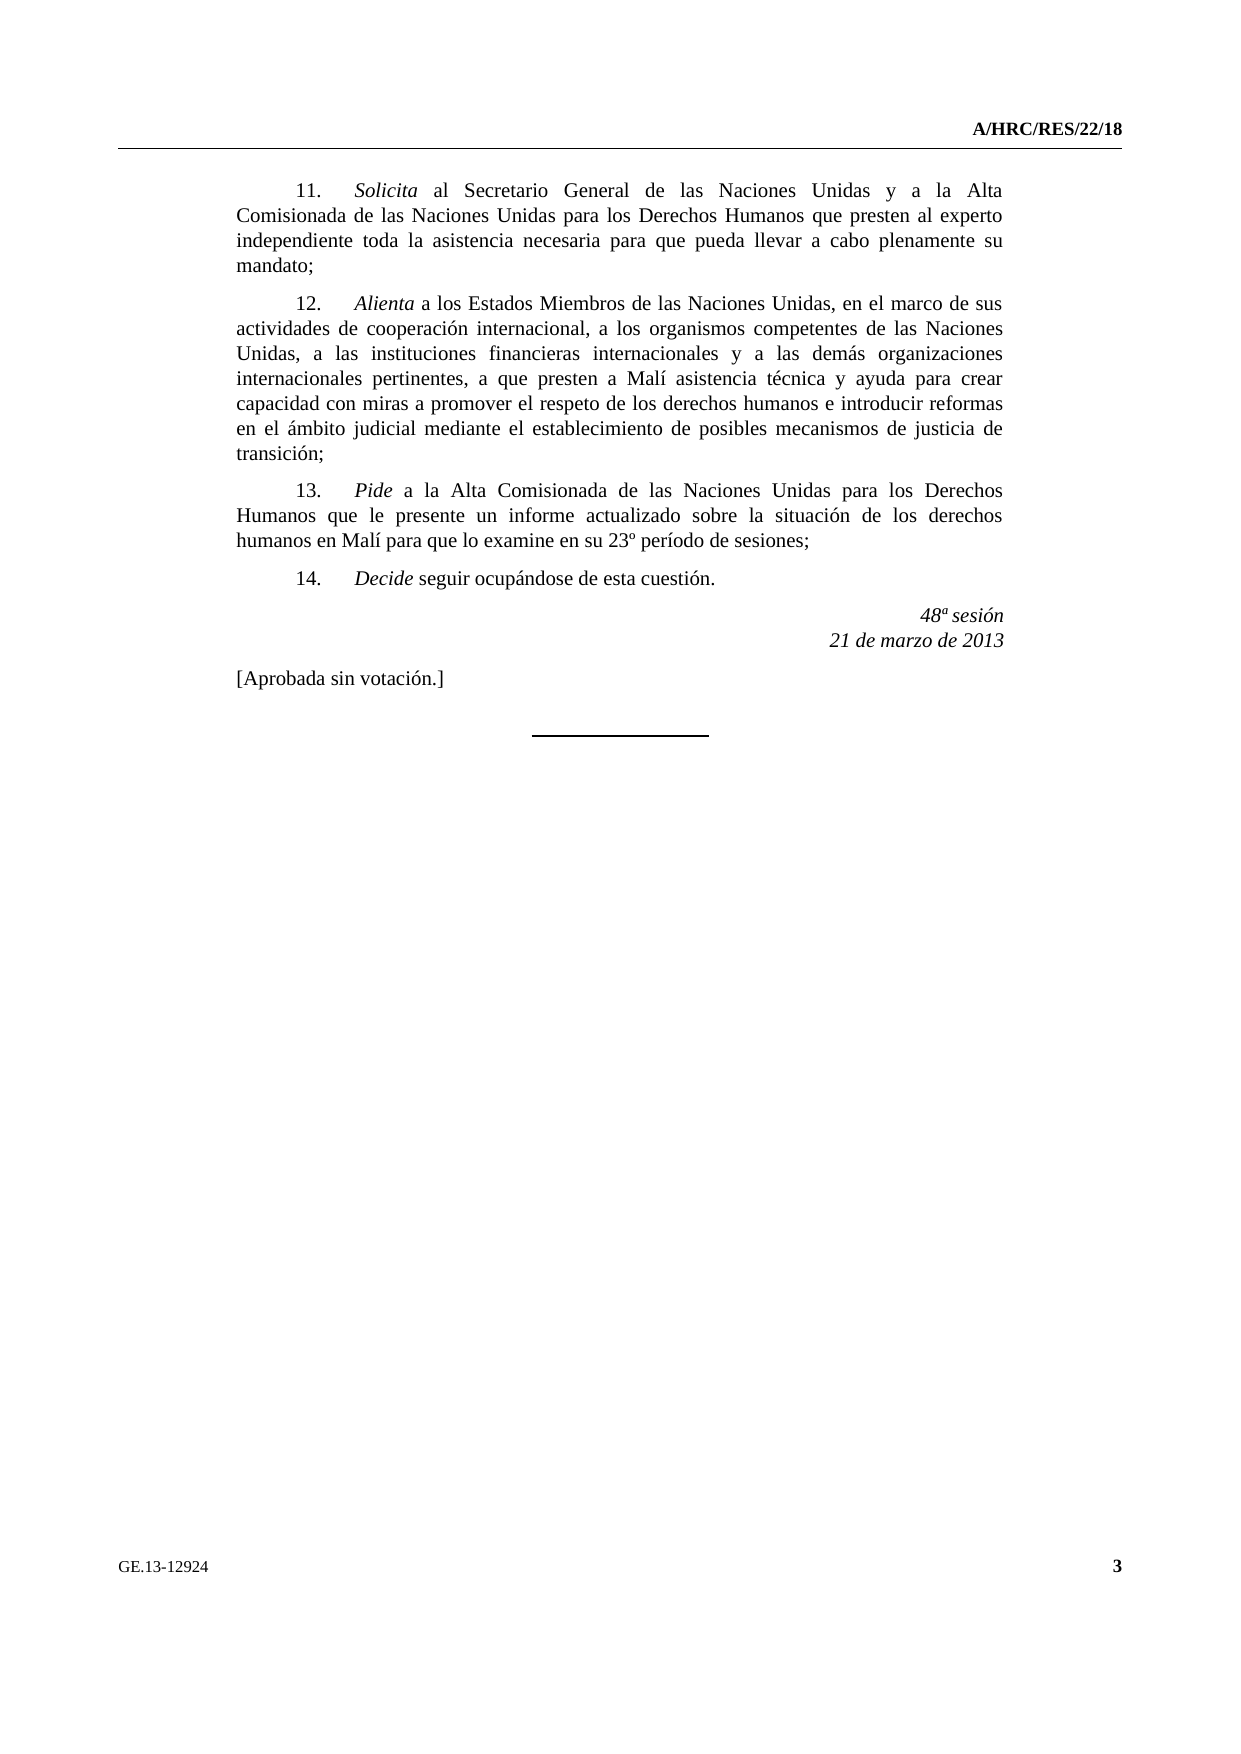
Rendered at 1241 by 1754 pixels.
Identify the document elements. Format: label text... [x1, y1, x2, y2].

text [Aprobada sin votación.] [236, 665, 1004, 690]
text 21 de marzo de 2013 [236, 627, 1004, 652]
text 12. Alienta a los Estados Miembros de las Naciones Unidas, en el marco de sus actividades de cooperación internacional, a los organismos competentes de las Naciones Unidas, a las instituciones financieras internacionales y a las demás organizaciones internacionales pertinentes, a que presten a Malí asistencia técnica y ayuda para crear capacidad con miras a promover el respeto de los derechos humanos e introducir reformas en el ámbito judicial mediante el establecimiento de posibles mecanismos de justicia de transición; [236, 290, 1004, 465]
text 14. Decide seguir ocupándose de esta cuestión. [236, 565, 1004, 590]
text 48ª sesión [236, 602, 1004, 627]
text 11. Solicita al Secretario General de las Naciones Unidas y a la Alta Comisionada de las Naciones Unidas para los Derechos Humanos que presten al experto independiente toda la asistencia necesaria para que pueda llevar a cabo plenamente su mandato; [236, 177, 1004, 277]
text 13. Pide a la Alta Comisionada de las Naciones Unidas para los Derechos Humanos que le presente un informe actualizado sobre la situación de los derechos humanos en Malí para que lo examine en su 23º período de sesiones; [236, 477, 1004, 552]
